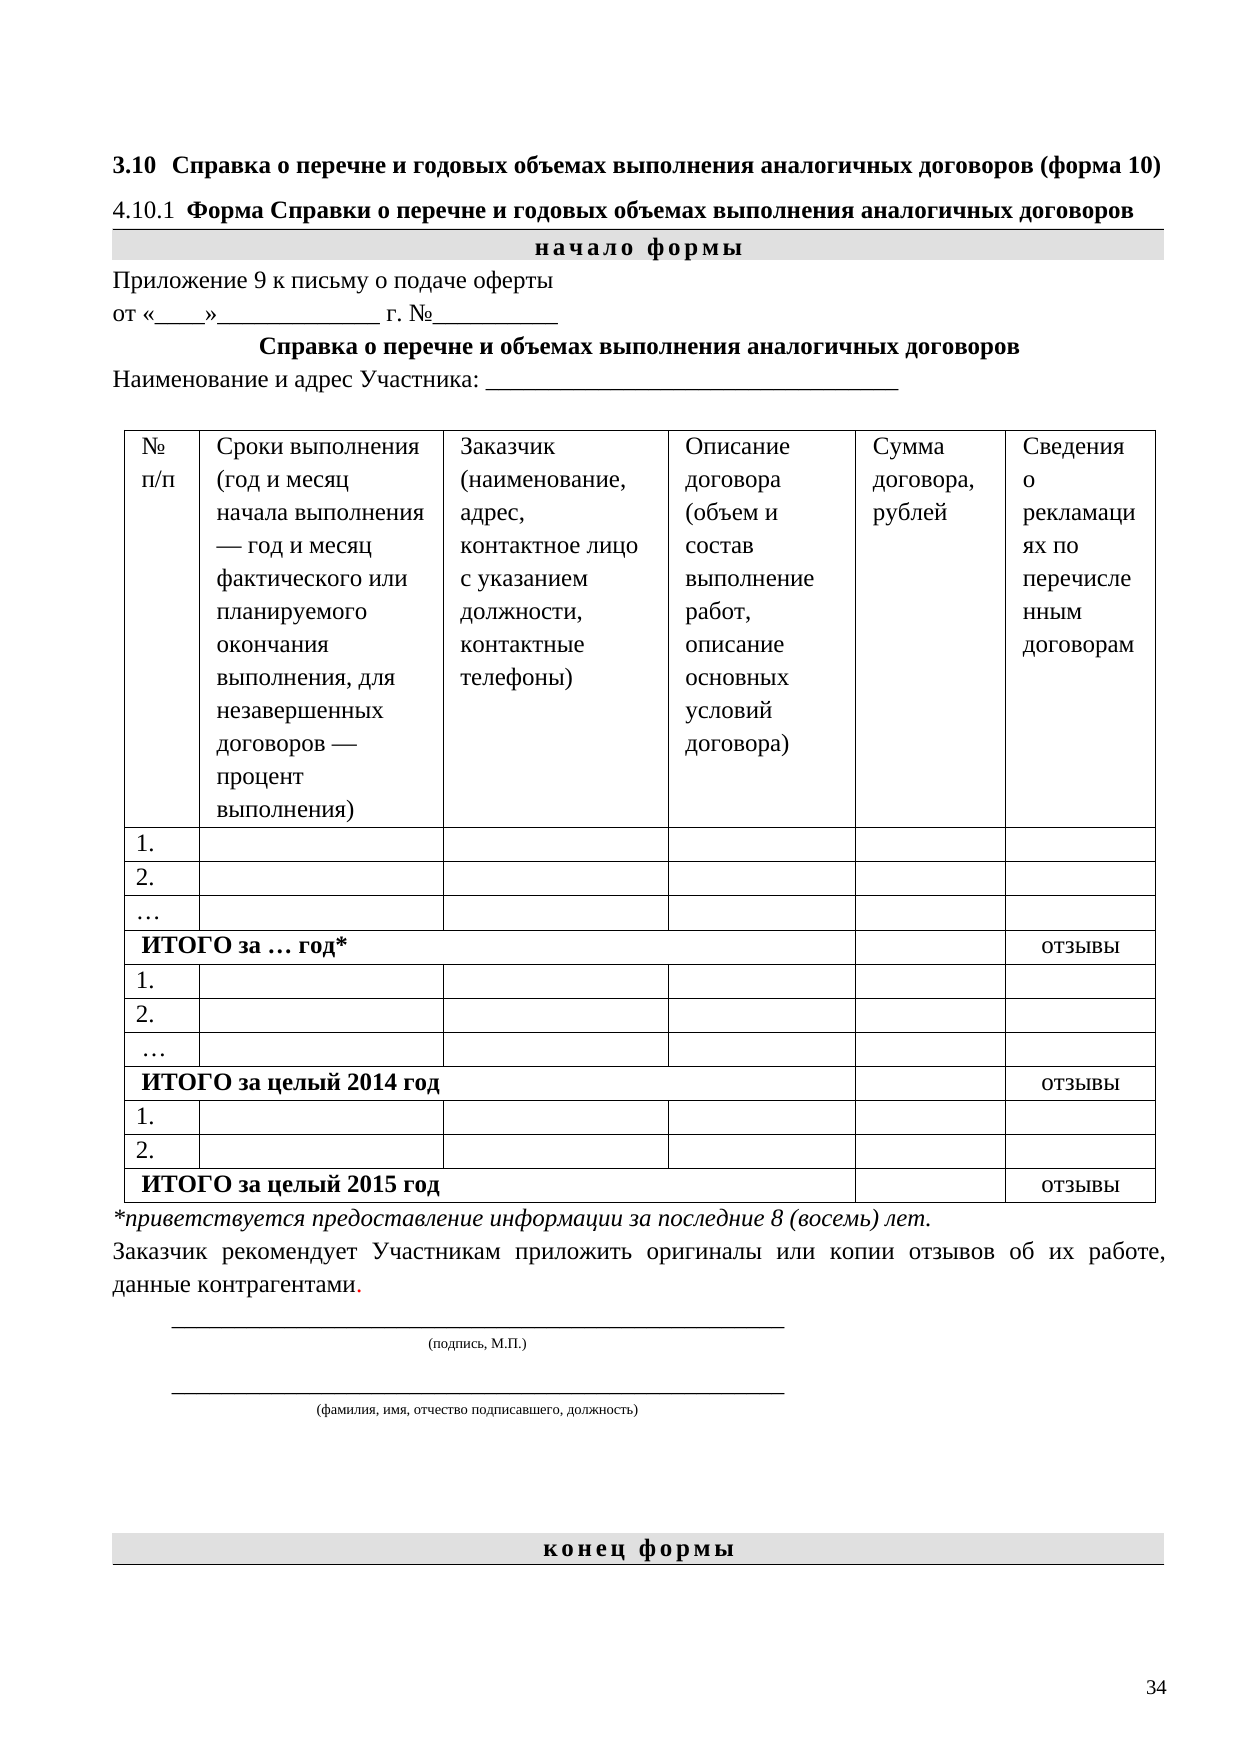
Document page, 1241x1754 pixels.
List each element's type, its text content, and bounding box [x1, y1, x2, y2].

table_cell [856, 896, 1005, 929]
text Наименование и адрес Участника: _________________________________ [112, 364, 1167, 392]
table_cell [856, 1135, 1005, 1168]
table_cell [669, 1033, 855, 1066]
text (подпись, М.П.) [112, 1335, 783, 1364]
table_cell [1006, 896, 1155, 929]
text начало формы [112, 230, 1164, 260]
table_cell [444, 965, 668, 998]
table_cell [444, 1033, 668, 1066]
table_header Сроки выполнения (год и месяц начала выполнения — год и месяц фактического или планируемого окончания выполнения, для незавершенных договоров — процент выполнения) [200, 431, 443, 827]
table_cell [669, 999, 855, 1032]
table_cell [125, 862, 199, 895]
table_cell [856, 828, 1005, 861]
table_cell [669, 965, 855, 998]
text конец формы [112, 1533, 1164, 1565]
table_header Сведения о рекламациях по перечисленным договорам [1006, 431, 1155, 827]
table_cell [125, 1135, 199, 1168]
table_cell [125, 828, 199, 861]
text Заказчик рекомендует Участникам приложить оригиналы или копии отзывов об их работе, данные контрагентами. [112, 1236, 1167, 1298]
table_cell ИТОГО за целый 2014 год [125, 1067, 855, 1100]
table_cell отзывы [1006, 931, 1155, 964]
table_header Заказчик (наименование, адрес, контактное лицо с указанием должности, контактные телефоны) [444, 431, 668, 827]
table_cell отзывы [1006, 1067, 1155, 1100]
table_cell ИТОГО за целый 2015 год [125, 1169, 855, 1202]
text _________________________________________________ [112, 1302, 1167, 1331]
table_cell [444, 862, 668, 895]
table_cell [669, 1101, 855, 1134]
table_cell [444, 1135, 668, 1168]
table_cell [856, 1169, 1005, 1202]
table_header Описание договора (объем и состав выполнение работ, описание основных условий договора) [669, 431, 855, 827]
table_cell [1006, 828, 1155, 861]
table_cell [444, 999, 668, 1032]
table_cell [1006, 1135, 1155, 1168]
table_cell [200, 1033, 443, 1066]
table_cell [856, 999, 1005, 1032]
table_cell [200, 896, 443, 929]
table_cell [1006, 965, 1155, 998]
text _________________________________________________ [112, 1368, 1167, 1397]
table_cell [669, 862, 855, 895]
subtitle Справка о перечне и годовых объемах выполнения аналогичных договоров (форма 10) [112, 150, 1167, 179]
table_cell [200, 999, 443, 1032]
table_cell [200, 862, 443, 895]
table_cell [856, 1033, 1005, 1066]
table_cell … [125, 896, 199, 929]
table_cell [1006, 862, 1155, 895]
table_cell [1006, 1101, 1155, 1134]
table_cell [669, 896, 855, 929]
table_cell отзывы [1006, 1169, 1155, 1202]
table_cell [200, 965, 443, 998]
table_cell [444, 1101, 668, 1134]
table_header № п/п [125, 431, 199, 827]
table_cell [444, 896, 668, 929]
table_cell [444, 828, 668, 861]
text (фамилия, имя, отчество подписавшего, должность) [112, 1401, 783, 1430]
table_cell [125, 965, 199, 998]
table_cell [1006, 1033, 1155, 1066]
table_cell [200, 828, 443, 861]
table_header Сумма договора, рублей [856, 431, 1005, 827]
table_cell [1006, 999, 1155, 1032]
table_cell [856, 1067, 1005, 1100]
table_cell [669, 1135, 855, 1168]
table_cell [200, 1101, 443, 1134]
table_cell … [125, 1033, 199, 1066]
table_cell [200, 1135, 443, 1168]
text *приветствуется предоставление информации за последние 8 (восемь) лет. [112, 1203, 1167, 1232]
table_cell [669, 828, 855, 861]
list Форма Справки о перечне и годовых объемах выполнения аналогичных договоров [112, 196, 1167, 224]
table_cell [125, 999, 199, 1032]
table_cell [856, 862, 1005, 895]
table_cell ИТОГО за … год* [125, 931, 855, 964]
table_cell [856, 1101, 1005, 1134]
table_cell [125, 1101, 199, 1134]
table_cell [856, 965, 1005, 998]
table_cell [856, 931, 1005, 964]
text Справка о перечне и объемах выполнения аналогичных договоров [112, 331, 1167, 359]
text Приложение 9 к письму о подаче оферты от «____»_____________ г. №__________ [112, 265, 1167, 326]
